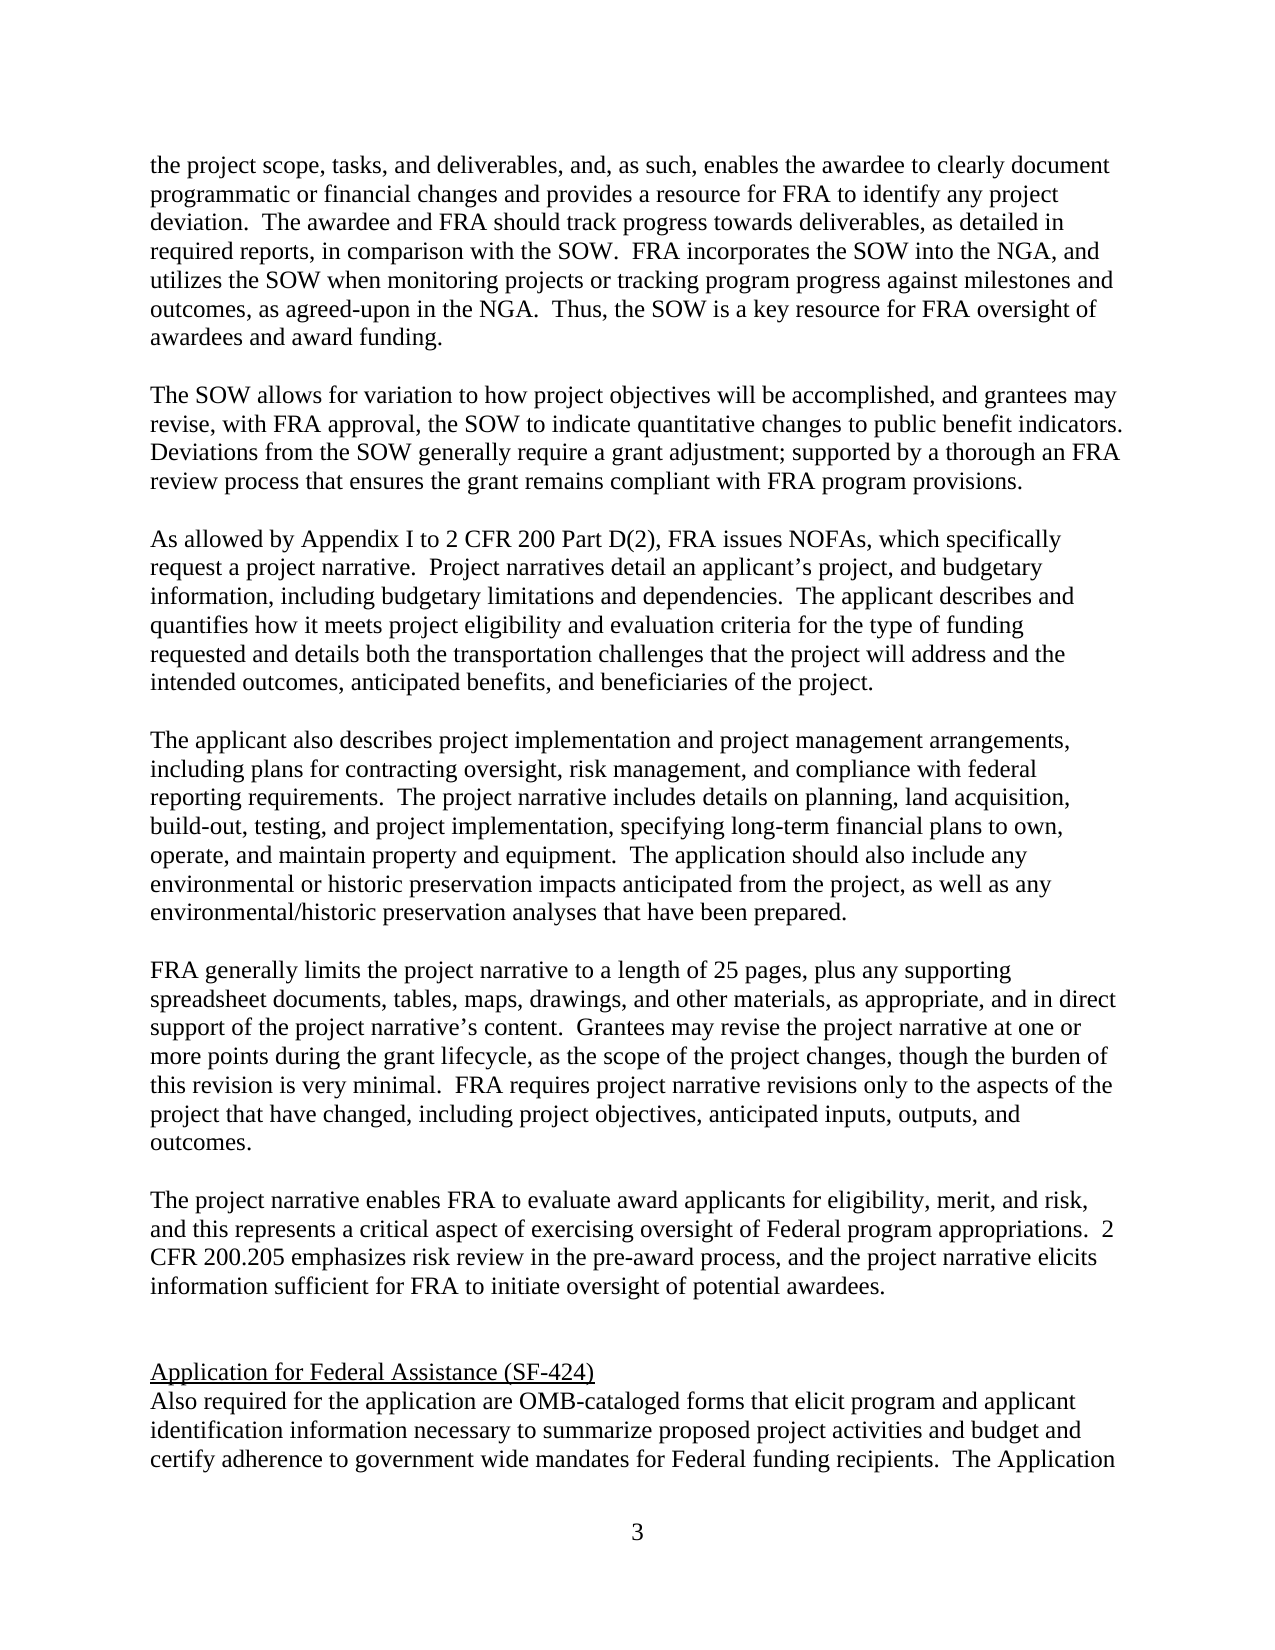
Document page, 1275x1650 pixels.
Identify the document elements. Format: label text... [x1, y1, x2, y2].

text As allowed by Appendix I to 2 CFR 200 Part D(2), FRA issues NOFAs, which specifically request a project narrative. Project narratives detail an applicant’s project, and budgetary information, including budgetary limitations and dependencies. The applicant describes and quantifies how it meets project eligibility and evaluation criteria for the type of funding requested and details both the transportation challenges that the project will address and the intended outcomes, anticipated benefits, and beneficiaries of the project. [150, 524, 1125, 696]
text Application for Federal Assistance (SF-424) [150, 1357, 1125, 1386]
text The project narrative enables FRA to evaluate award applicants for eligibility, merit, and risk, and this represents a critical aspect of exercising oversight of Federal program appropriations. 2 CFR 200.205 emphasizes risk review in the pre-award process, and the project narrative elicits information sufficient for FRA to initiate oversight of potential awardees. [150, 1185, 1125, 1300]
text FRA generally limits the project narrative to a length of 25 pages, plus any supporting spreadsheet documents, tables, maps, drawings, and other materials, as appropriate, and in direct support of the project narrative’s content. Grantees may revise the project narrative at one or more points during the grant lifecycle, as the scope of the project changes, though the burden of this revision is very minimal. FRA requires project narrative revisions only to the aspects of the project that have changed, including project objectives, anticipated inputs, outputs, and outcomes. [150, 955, 1125, 1156]
text The applicant also describes project implementation and project management arrangements, including plans for contracting oversight, risk management, and compliance with federal reporting requirements. The project narrative includes details on planning, land acquisition, build-out, testing, and project implementation, specifying long-term financial plans to own, operate, and maintain property and equipment. The application should also include any environmental or historic preservation impacts anticipated from the project, as well as any environmental/historic preservation analyses that have been prepared. [150, 725, 1125, 926]
text The SOW allows for variation to how project objectives will be accomplished, and grantees may revise, with FRA approval, the SOW to indicate quantitative changes to public benefit indicators. Deviations from the SOW generally require a grant adjustment; supported by a thorough an FRA review process that ensures the grant remains compliant with FRA program provisions. [150, 380, 1125, 495]
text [150, 1386, 1125, 1472]
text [150, 150, 1125, 351]
